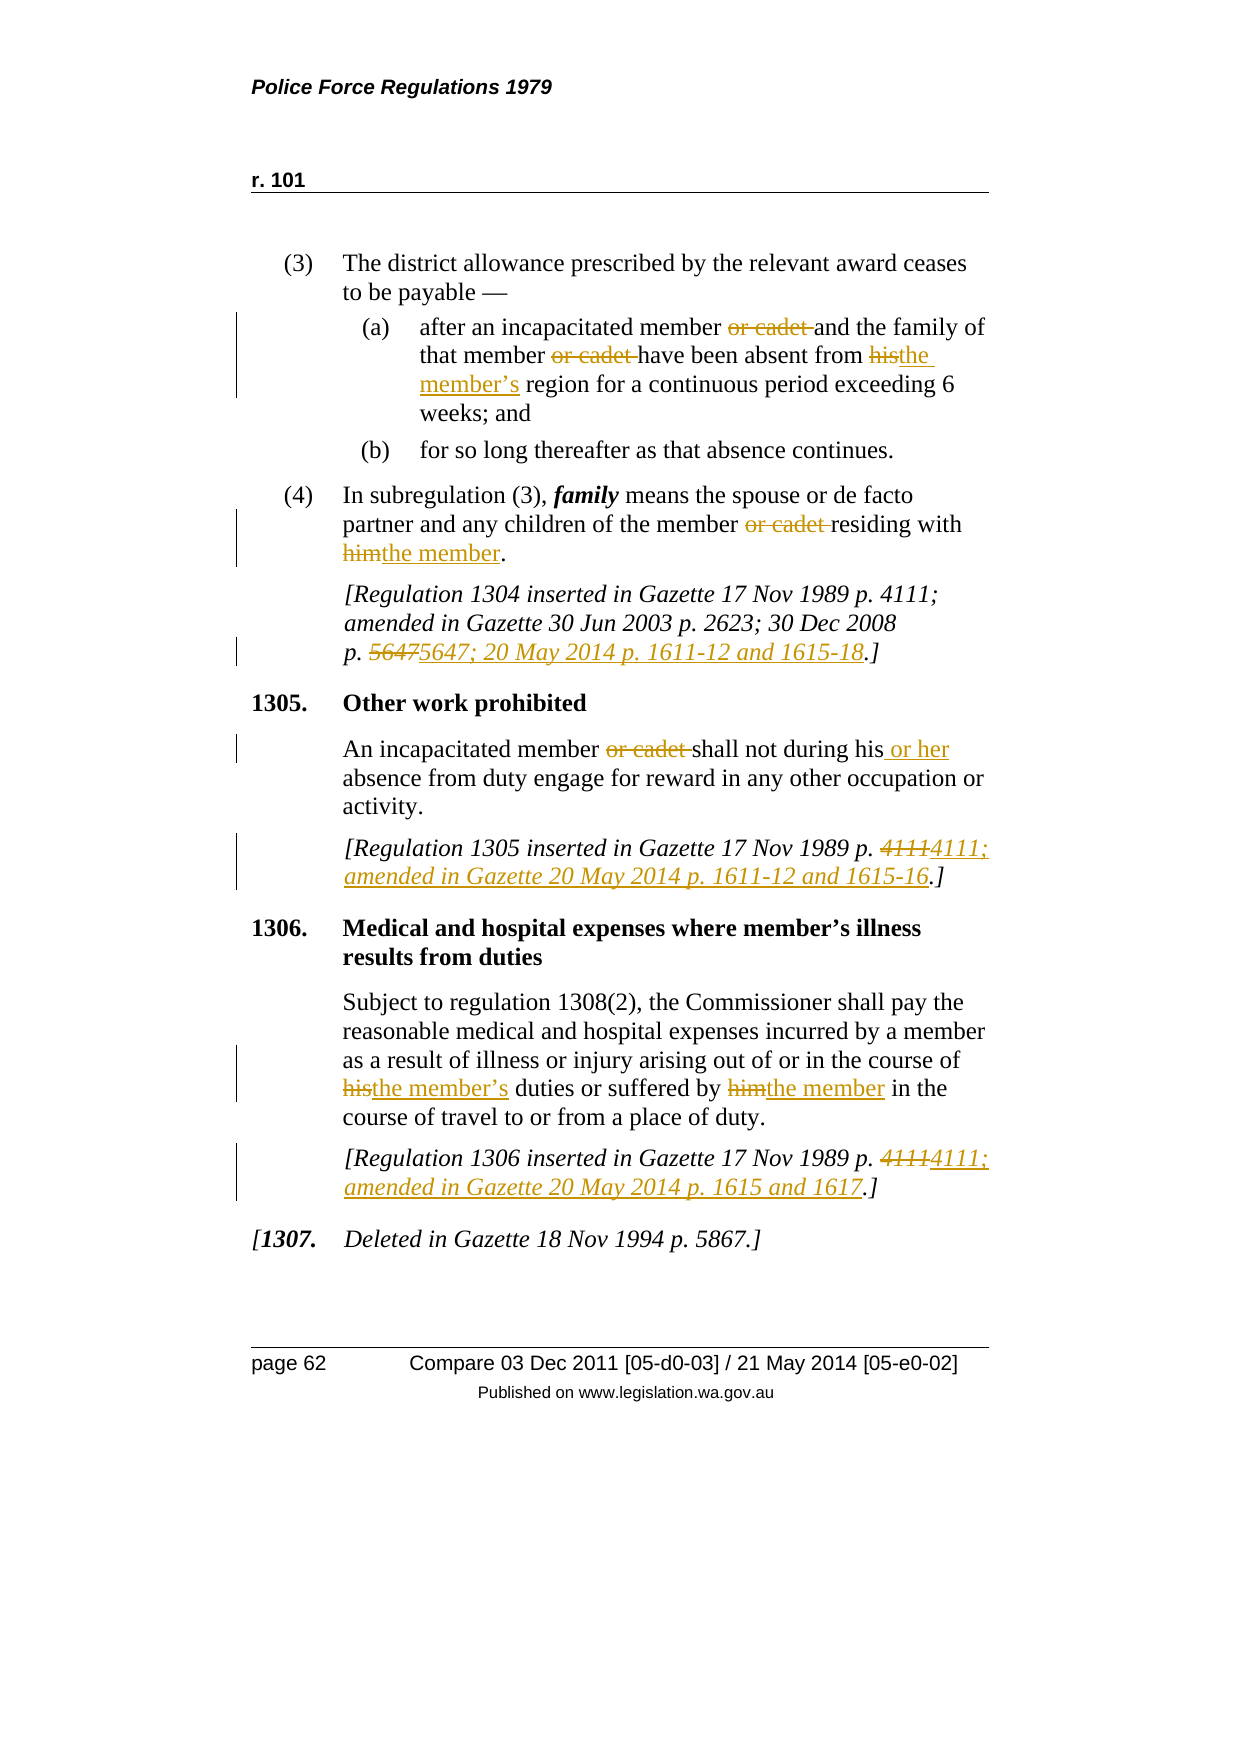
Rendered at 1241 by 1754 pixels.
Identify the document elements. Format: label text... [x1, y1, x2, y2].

text (b) for so long thereafter as that absence continues. [251, 435, 989, 464]
text (4) In subregulation (3), family means the spouse or de facto partner and any children of the member residing with . [251, 481, 989, 567]
text [Regulation 1304 inserted in Gazette 17 Nov 1989 p. 4111; amended in Gazette 30 Jun 2003 p. 2623; 30 Dec 2008 p. .] [251, 579, 989, 666]
subtitle 1305. Other work prohibited [251, 688, 989, 717]
text [Regulation 1306 inserted in Gazette 17 Nov 1989 p. .] [251, 1143, 989, 1201]
text (3) The district allowance prescribed by the relevant award ceases to be payable — [251, 248, 989, 306]
text An incapacitated member shall not during his absence from duty engage for reward in any other occupation or activity. [251, 734, 989, 820]
text Subject to regulation 1308(2), the Commissioner shall pay the reasonable medical and hospital expenses incurred by a member as a result of illness or injury arising out of or in the course of duties or suffered by in the course of travel to or from a place of duty. [251, 987, 989, 1131]
subtitle 1306. Medical and hospital expenses where member’s illness results from duties [251, 913, 989, 971]
text [Regulation 1305 inserted in Gazette 17 Nov 1989 p. .] [251, 833, 989, 890]
text (a) after an incapacitated member and the family of that member have been absent from region for a continuous period exceeding 6 weeks; and [251, 312, 989, 427]
text [1307. Deleted in Gazette 18 Nov 1994 p. 5867.] [251, 1224, 989, 1253]
